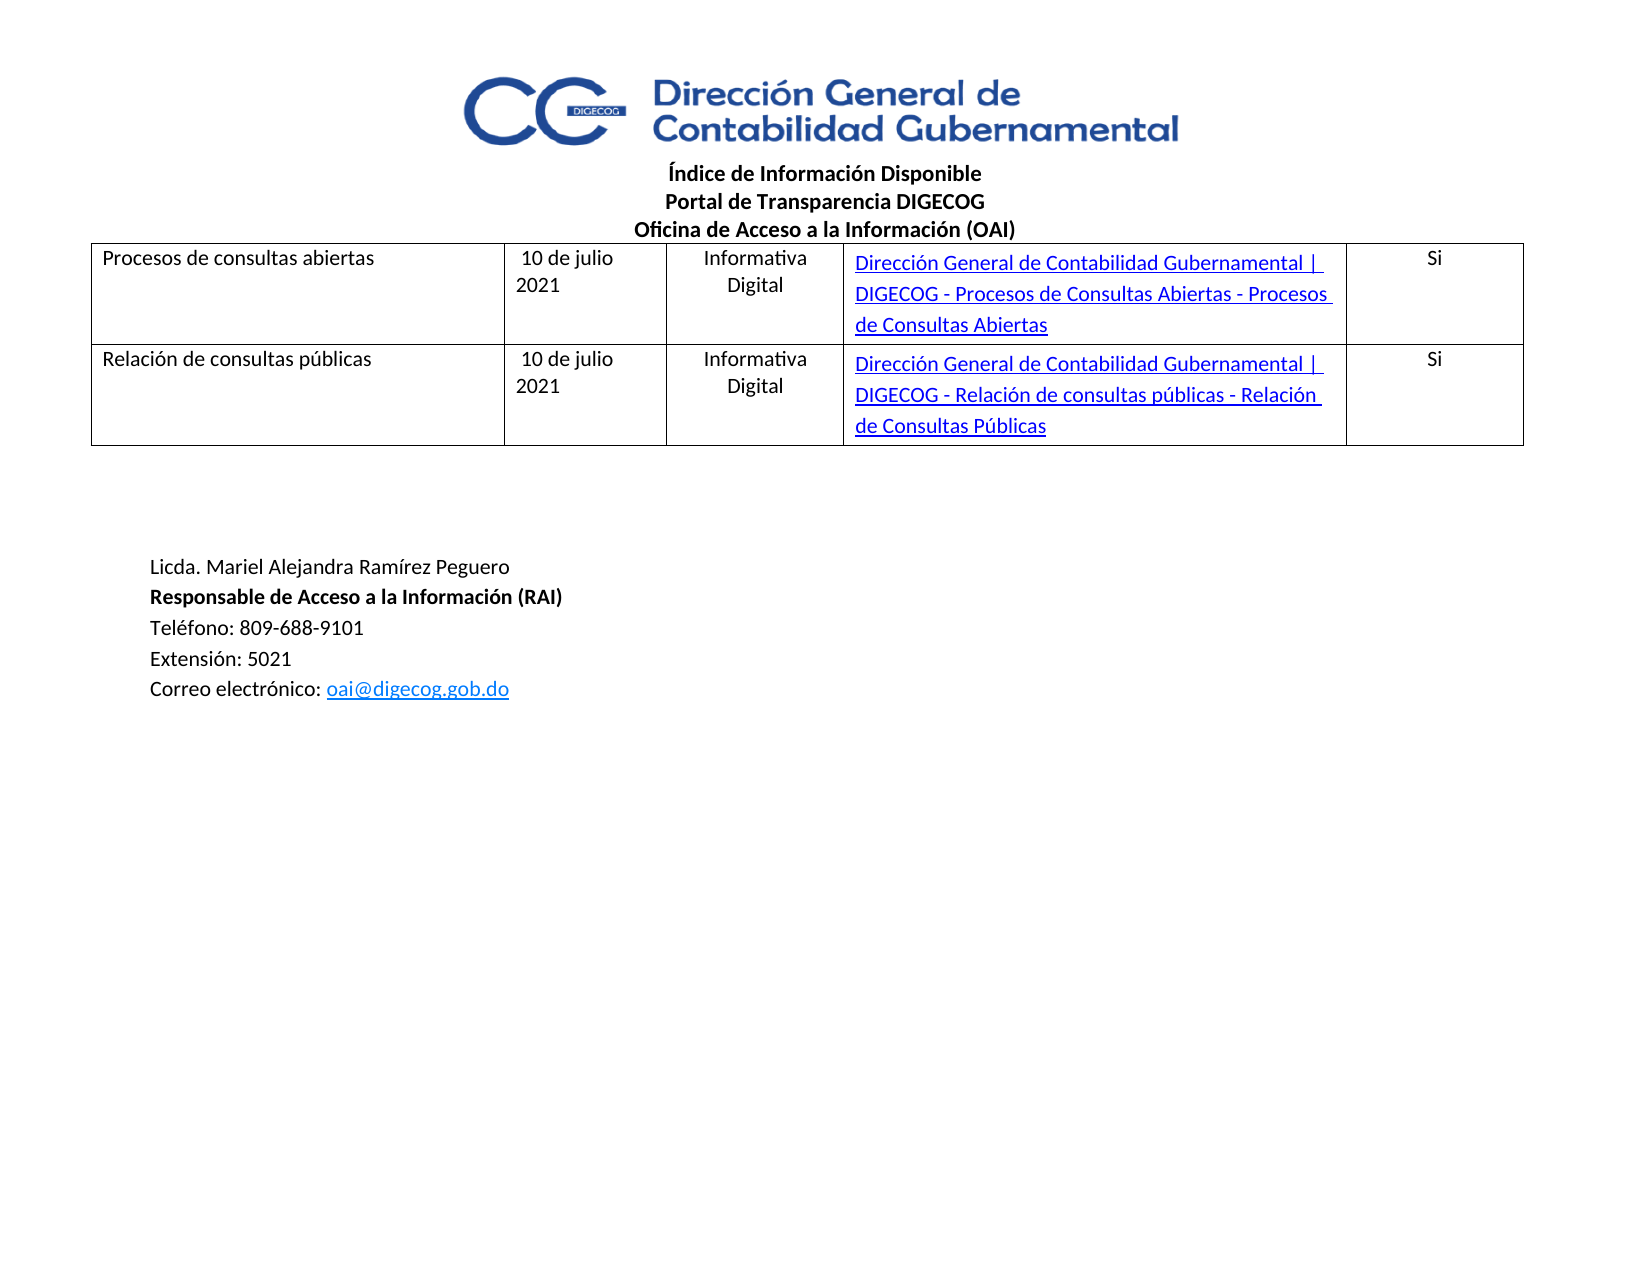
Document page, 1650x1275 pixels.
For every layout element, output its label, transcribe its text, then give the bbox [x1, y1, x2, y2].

text Licda. Mariel Alejandra Ramírez Peguero Responsable de Acceso a la Información (RAI) Teléfono: 809-688-9101 Extensión: 5021 Correo electrónico: oai@digecog.gob.do [150, 553, 1500, 702]
table_cell Si [1347, 345, 1523, 445]
table_cell 10 de julio 2021 [505, 244, 666, 344]
table_cell Dirección General de Contabilidad Gubernamental | DIGECOG - Procesos de Consultas Abiertas - Procesos de Consultas Abiertas [844, 244, 1346, 344]
table_cell Si [1347, 244, 1523, 344]
table_cell Dirección General de Contabilidad Gubernamental | DIGECOG - Relación de consultas públicas - Relación de Consultas Públicas [844, 345, 1346, 445]
table_cell Procesos de consultas abiertas [92, 244, 504, 344]
picture [460, 65, 1190, 160]
table_cell Informativa Digital [667, 244, 843, 344]
table_cell 10 de julio 2021 [505, 345, 666, 445]
table_cell Informativa Digital [667, 345, 843, 445]
table_cell Relación de consultas públicas [92, 345, 504, 445]
